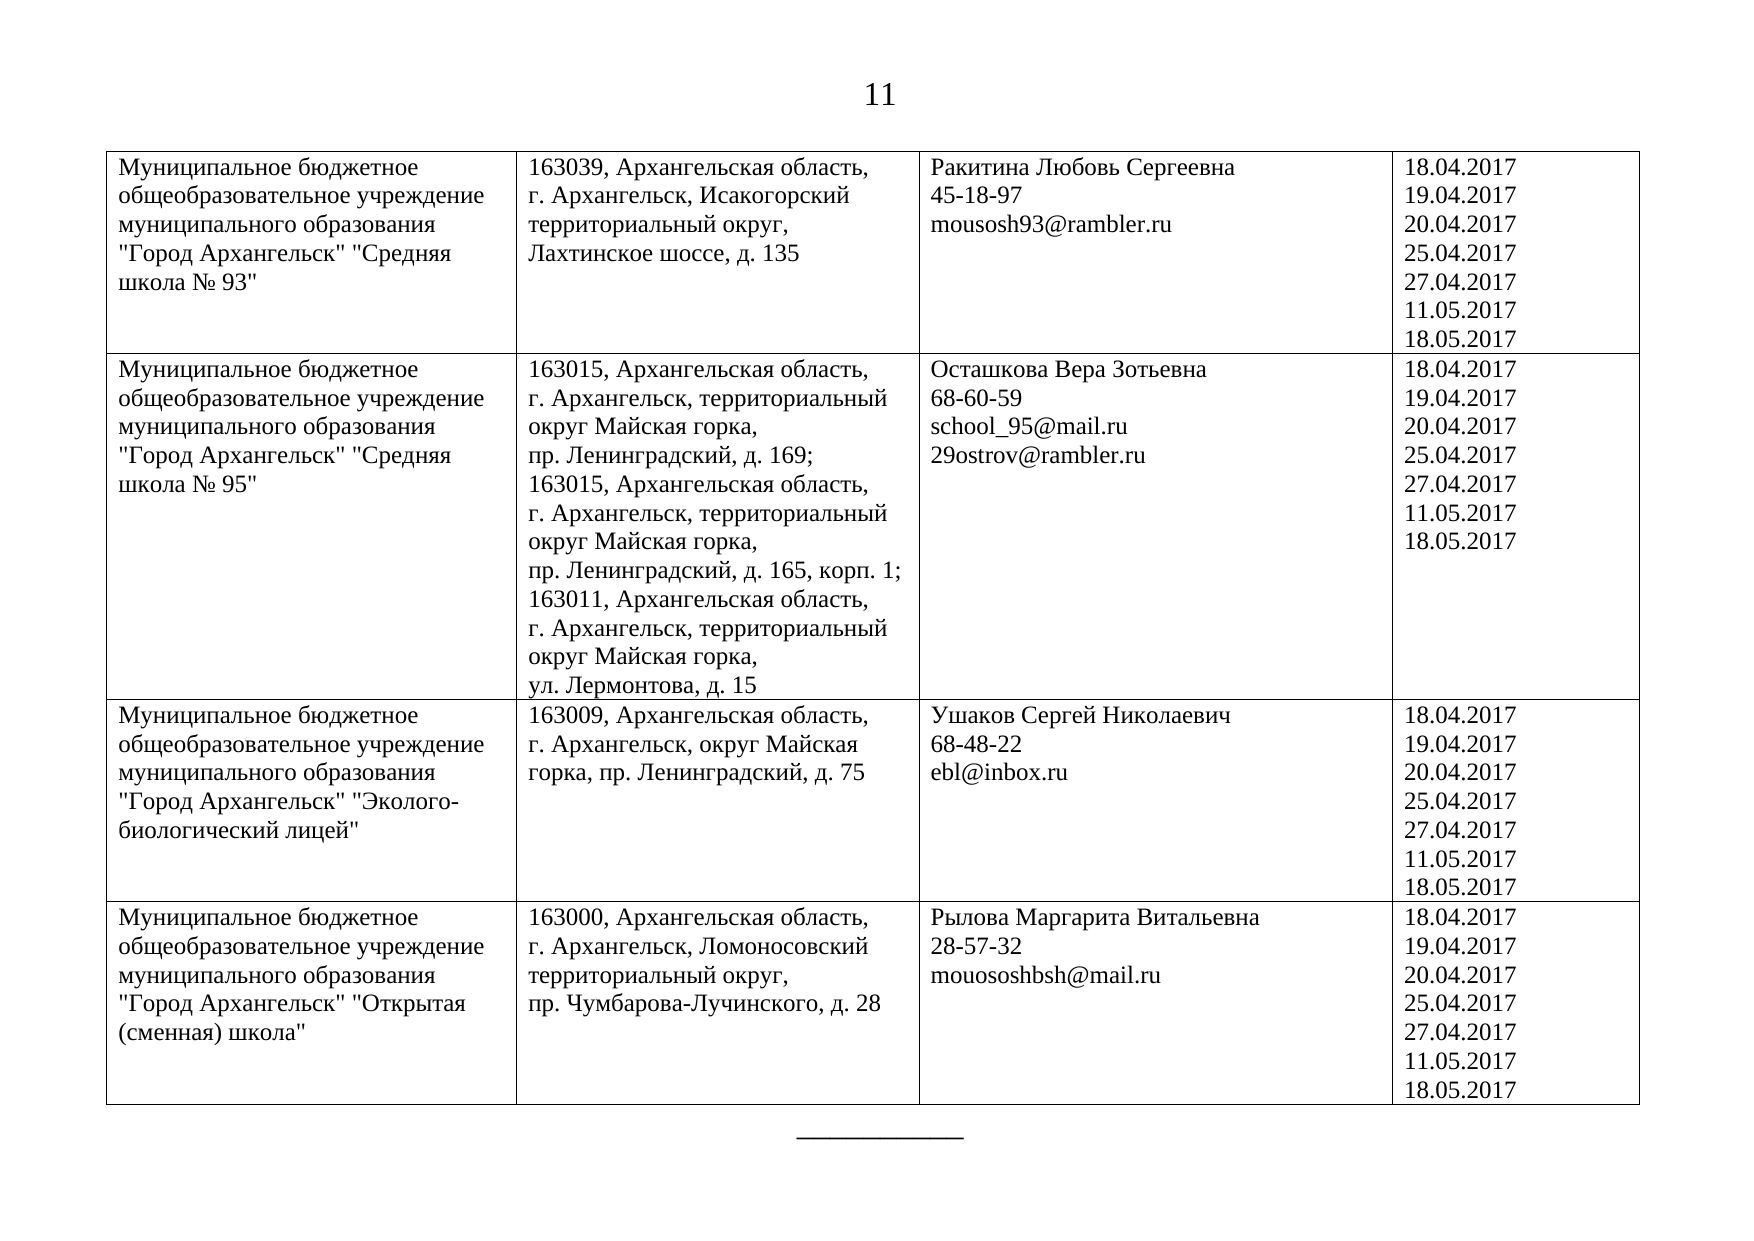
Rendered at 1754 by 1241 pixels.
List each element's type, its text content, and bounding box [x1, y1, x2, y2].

table_cell 163015, Архангельская область, г. Архангельск, территориальный округ Майская горка, пр. Ленинградский, д. 169; 163015, Архангельская область, г. Архангельск, территориальный округ Майская горка, пр. Ленинградский, д. 165, корп. 1; 163011, Архангельская область, г. Архангельск, территориальный округ Майская горка, ул. Лермонтова, д. 15 [517, 354, 919, 699]
table_cell Муниципальное бюджетное общеобразовательное учреждение муниципального образования "Город Архангельск" "Средняя школа № 93" [107, 152, 516, 353]
table_cell Муниципальное бюджетное общеобразовательное учреждение муниципального образования "Город Архангельск" "Эколого-биологический лицей" [107, 700, 516, 901]
table_cell 163000, Архангельская область, г. Архангельск, Ломоносовский территориальный округ, пр. Чумбарова-Лучинского, д. 28 [517, 902, 919, 1103]
table_cell Ушаков Сергей Николаевич 68-48-22 ebl@inbox.ru [920, 700, 1392, 901]
table_cell Рылова Маргарита Витальевна 28-57-32 mouososhbsh@mail.ru [920, 902, 1392, 1103]
table_cell 163009, Архангельская область, г. Архангельск, округ Майская горка, пр. Ленинградский, д. 75 [517, 700, 919, 901]
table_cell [1393, 152, 1639, 353]
table_cell 18.04.2017 19.04.2017 20.04.2017 25.04.2017 27.04.2017 11.05.2017 18.05.2017 [1393, 902, 1639, 1103]
table_cell Ракитина Любовь Сергеевна 45-18-97 mousosh93@rambler.ru [920, 152, 1392, 353]
text __________ [118, 1104, 1642, 1143]
table_cell Осташкова Вера Зотьевна 68-60-59 school_95@mail.ru 29ostrov@rambler.ru [920, 354, 1392, 699]
table_cell 163039, Архангельская область, г. Архангельск, Исакогорский территориальный округ, Лахтинское шоссе, д. 135 [517, 152, 919, 353]
table_cell 18.04.2017 19.04.2017 20.04.2017 25.04.2017 27.04.2017 11.05.2017 18.05.2017 [1393, 354, 1639, 699]
table_cell Муниципальное бюджетное общеобразовательное учреждение муниципального образования "Город Архангельск" "Средняя школа № 95" [107, 354, 516, 699]
table_cell Муниципальное бюджетное общеобразовательное учреждение муниципального образования "Город Архангельск" "Открытая (сменная) школа" [107, 902, 516, 1103]
table_cell 18.04.2017 19.04.2017 20.04.2017 25.04.2017 27.04.2017 11.05.2017 18.05.2017 [1393, 700, 1639, 901]
